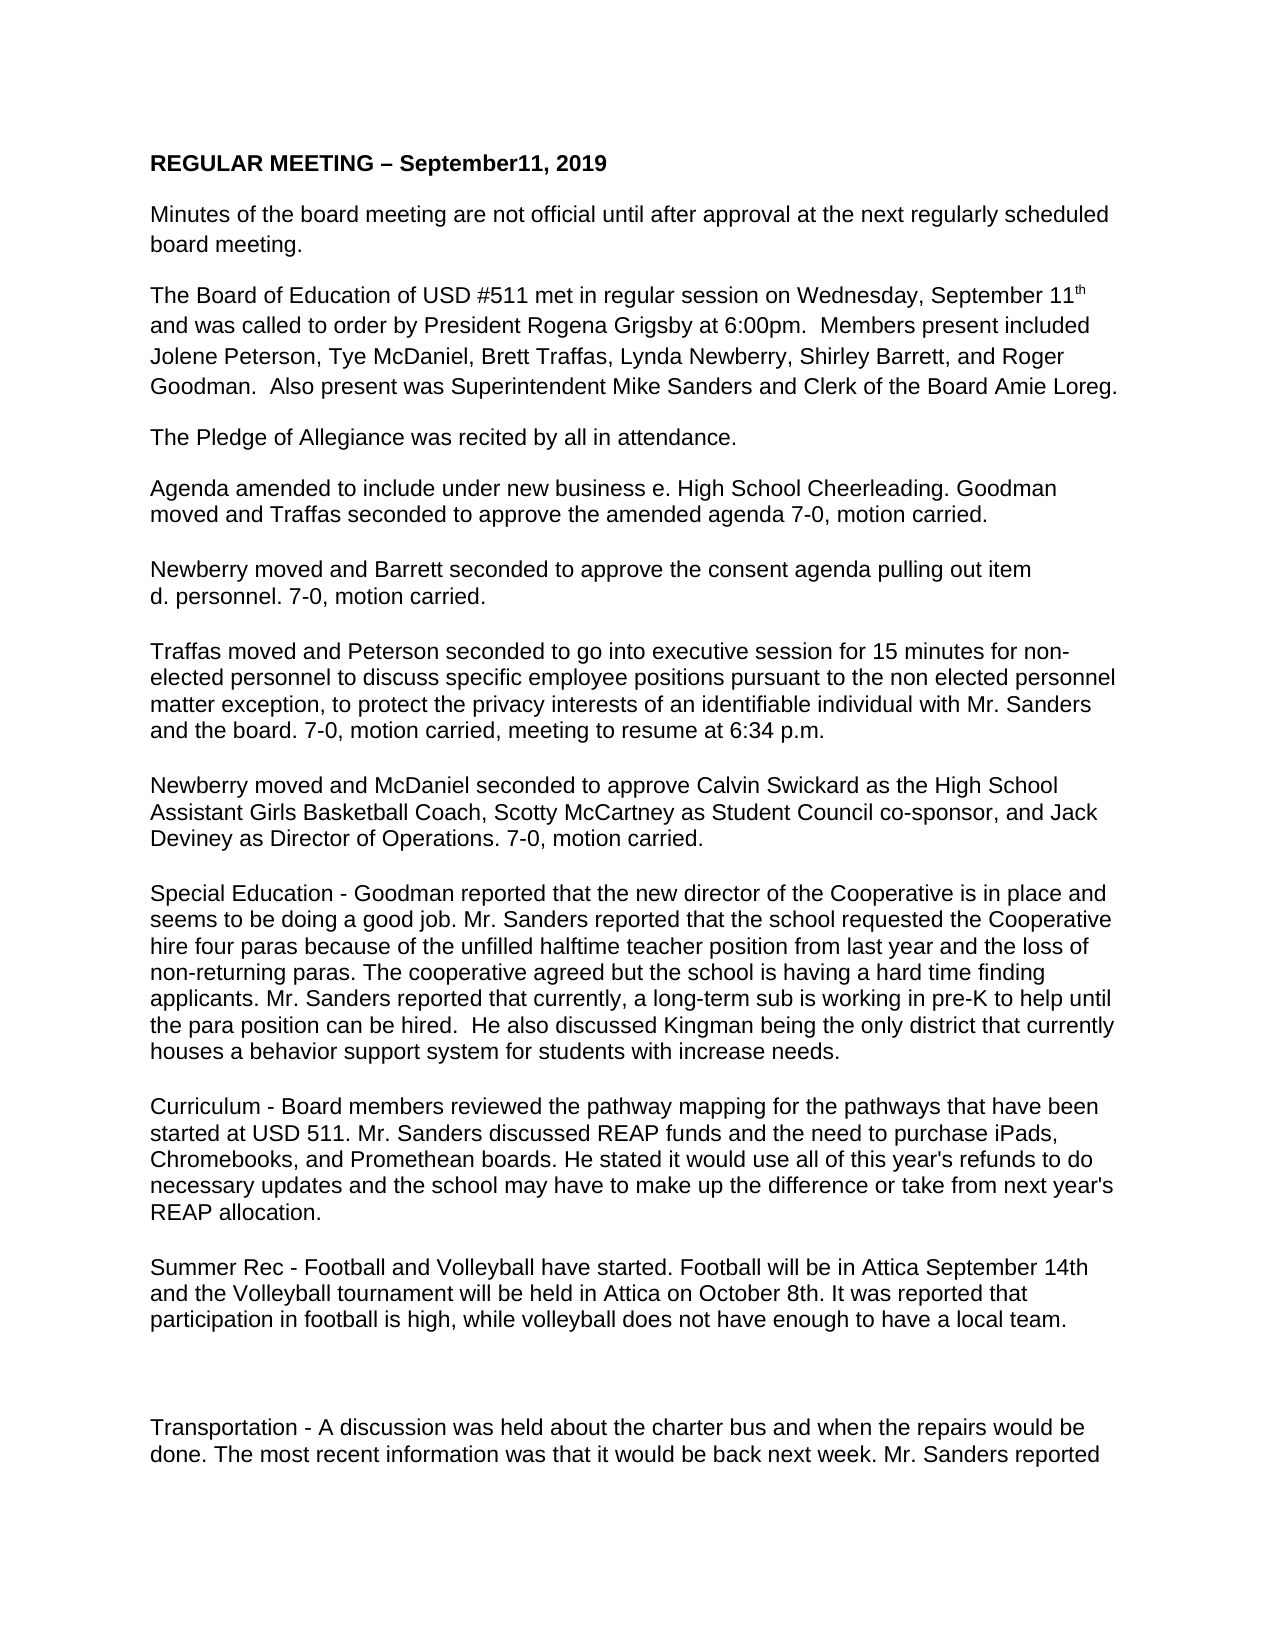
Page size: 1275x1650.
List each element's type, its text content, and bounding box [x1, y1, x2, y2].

text The Board of Education of USD #511 met in regular session on Wednesday, September 11th and was called to order by President Rogena Grigsby at 6:00pm. Members present included Jolene Peterson, Tye McDaniel, Brett Traffas, Lynda Newberry, Shirley Barrett, and Roger Goodman. Also present was Superintendent Mike Sanders and Clerk of the Board Amie Loreg. [150, 282, 1125, 399]
text Curriculum - Board members reviewed the pathway mapping for the pathways that have been started at USD 511. Mr. Sanders discussed REAP funds and the need to purchase iPads, Chromebooks, and Promethean boards. He stated it would use all of this year's refunds to do necessary updates and the school may have to make up the difference or take from next year's REAP allocation. [150, 1093, 1125, 1225]
text REGULAR MEETING – September11, 2019 [150, 150, 1125, 176]
text The Pledge of Allegiance was recited by all in attendance. [150, 424, 1125, 450]
text Newberry moved and Barrett seconded to approve the consent agenda pulling out item d. personnel. 7-0, motion carried. [150, 556, 1125, 609]
text Newberry moved and McDaniel seconded to approve Calvin Swickard as the High School Assistant Girls Basketball Coach, Scotty McCartney as Student Council co-sponsor, and Jack Deviney as Director of Operations. 7-0, motion carried. [150, 772, 1125, 851]
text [150, 1414, 1125, 1467]
text Special Education - Goodman reported that the new director of the Cooperative is in place and seems to be doing a good job. Mr. Sanders reported that the school requested the Cooperative hire four paras because of the unfilled halftime teacher position from last year and the loss of non-returning paras. The cooperative agreed but the school is having a hard time finding applicants. Mr. Sanders reported that currently, a long-term sub is working in pre-K to help until the para position can be hired. He also discussed Kingman being the only district that currently houses a behavior support system for students with increase needs. [150, 880, 1125, 1064]
text Agenda amended to include under new business e. High School Cheerleading. Goodman moved and Traffas seconded to approve the amended agenda 7-0, motion carried. [150, 475, 1125, 528]
text Minutes of the board meeting are not official until after approval at the next regularly scheduled board meeting. [150, 201, 1125, 258]
text Summer Rec - Football and Volleyball have started. Football will be in Attica September 14th and the Volleyball tournament will be held in Attica on October 8th. It was reported that participation in football is high, while volleyball does not have enough to have a local team. [150, 1254, 1125, 1333]
text Traffas moved and Peterson seconded to go into executive session for 15 minutes for non-elected personnel to discuss specific employee positions pursuant to the non elected personnel matter exception, to protect the privacy interests of an identifiable individual with Mr. Sanders and the board. 7-0, motion carried, meeting to resume at 6:34 p.m. [150, 638, 1125, 743]
